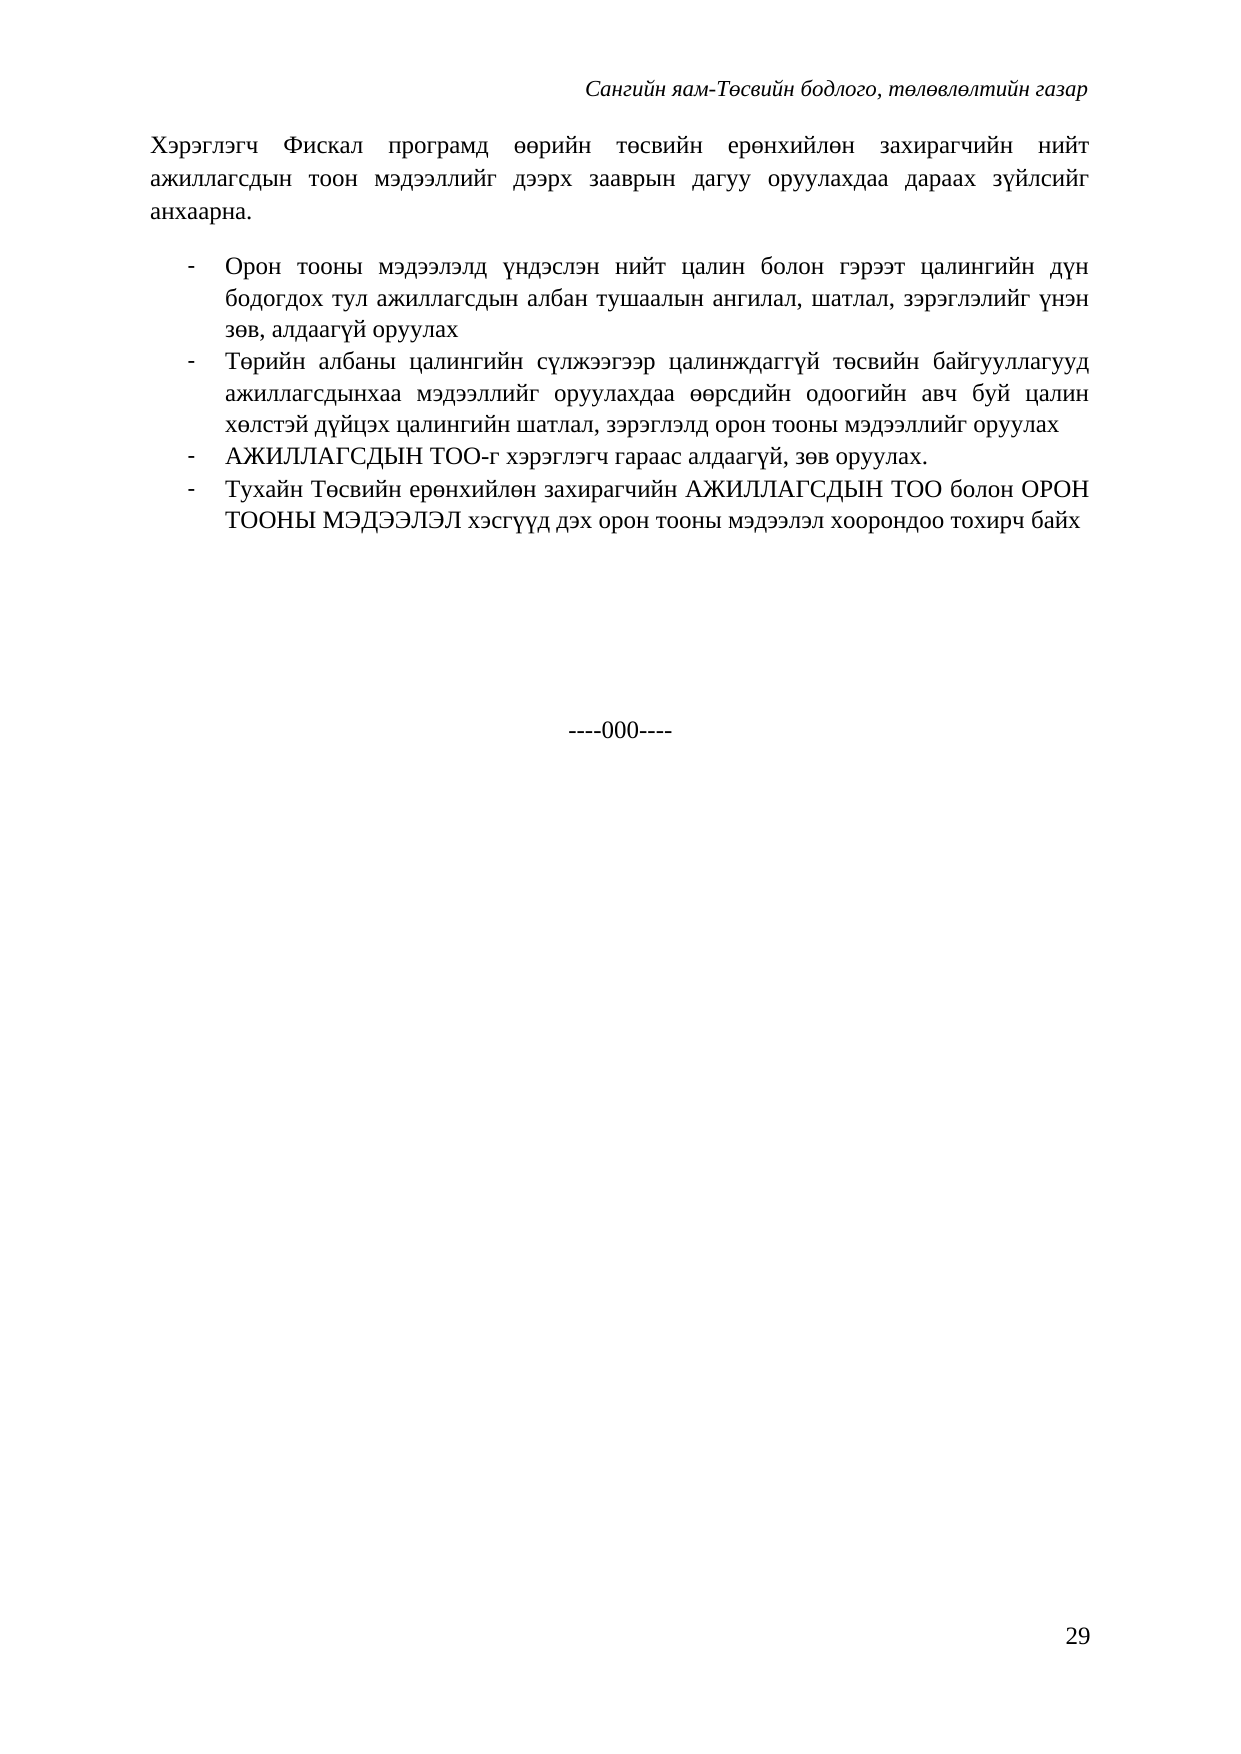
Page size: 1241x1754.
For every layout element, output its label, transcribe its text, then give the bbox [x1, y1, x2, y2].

text Хэрэглэгч Фискал програмд өөрийн төсвийн ерөнхийлөн захирагчийн нийт ажиллагсдын тоон мэдээллийг дээрх зааврын дагуу оруулахдаа дараах зүйлсийг анхаарна. [150, 130, 1090, 225]
text ----000---- [150, 715, 1090, 743]
list Төрийн албаны цалингийн сүлжээгээр цалинждаггүй төсвийн байгууллагууд ажиллагсдынхаа мэдээллийг оруулахдаа өөрсдийн одоогийн авч буй цалин хөлстэй дүйцэх цалингийн шатлал, зэрэглэлд орон тооны мэдээллийг оруулах [187, 345, 1090, 437]
list Орон тооны мэдээлэлд үндэслэн нийт цалин болон гэрээт цалингийн дүн бодогдох тул ажиллагсдын албан тушаалын ангилал, шатлал, зэрэглэлийг үнэн зөв, алдаагүй оруулах [187, 250, 1090, 343]
list АЖИЛЛАГСДЫН ТОО-г хэрэглэгч гараас алдаагүй, зөв оруулах. [187, 440, 1090, 470]
list Тухайн Төсвийн ерөнхийлөн захирагчийн АЖИЛЛАГСДЫН ТОО болон ОРОН ТООНЫ МЭДЭЭЛЭЛ хэсгүүд дэх орон тооны мэдээлэл хоорондоо тохирч байх [187, 473, 1090, 534]
